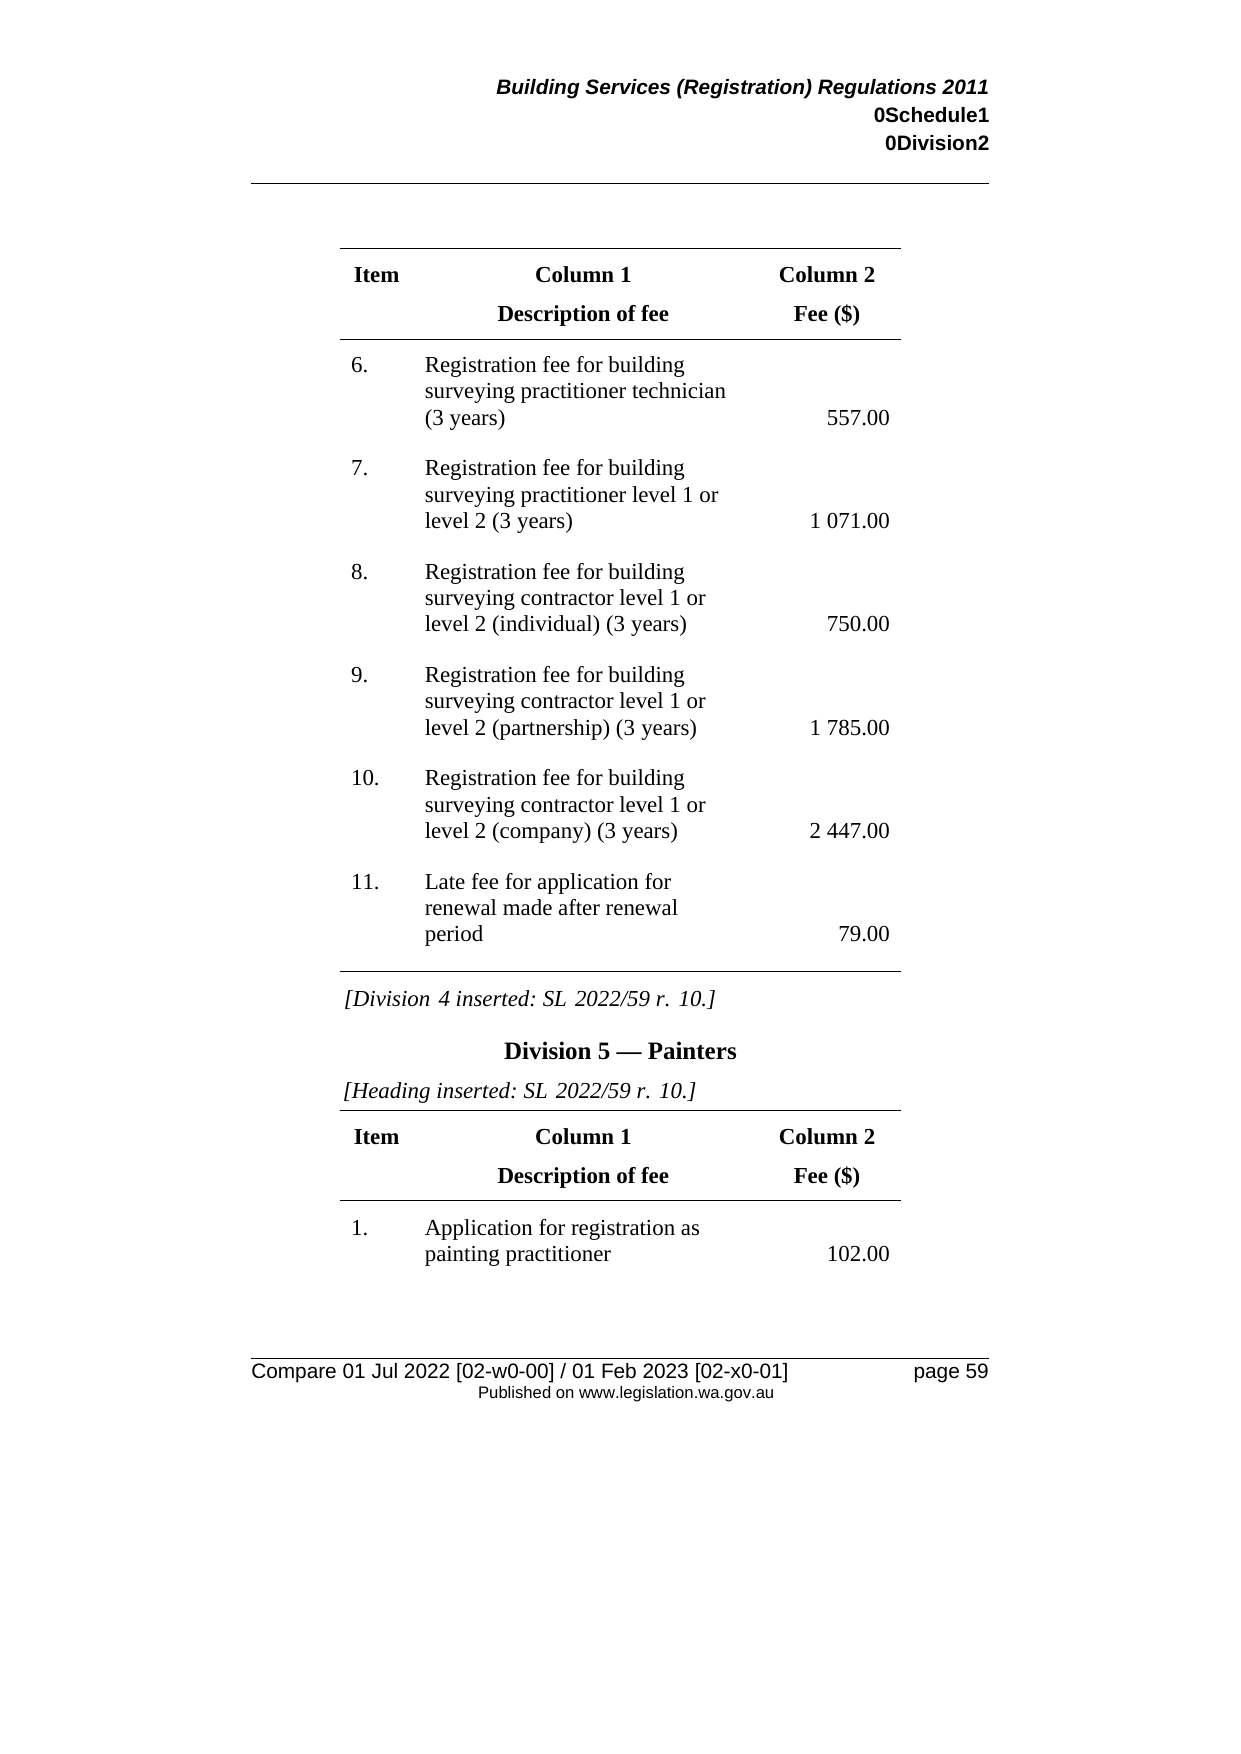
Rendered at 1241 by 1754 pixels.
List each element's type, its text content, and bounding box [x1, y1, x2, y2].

table_cell 10. [340, 752, 413, 855]
table_header Column 2 Fee ($) [753, 249, 901, 338]
table_cell 6. [340, 340, 413, 442]
table_cell Registration fee for building surveying practitioner technician (3 years) [413, 340, 753, 442]
table_header Item [340, 1111, 413, 1200]
table_cell 7. [340, 442, 413, 545]
subtitle Division 5 — Painters [251, 1036, 989, 1065]
table_cell Registration fee for building surveying contractor level 1 or level 2 (company) (3 years) [413, 752, 753, 855]
table_cell Application for registration as painting practitioner [413, 1201, 753, 1278]
table_cell 557.00 [753, 340, 901, 442]
table_cell 750.00 [753, 545, 901, 648]
table_cell 2 447.00 [753, 752, 901, 855]
table_cell 79.00 [753, 855, 901, 971]
table_cell 1 071.00 [753, 442, 901, 545]
table_cell 8. [340, 545, 413, 648]
table_cell 9. [340, 649, 413, 752]
table_header Column 2 Fee ($) [753, 1111, 901, 1200]
table_cell 1 785.00 [753, 649, 901, 752]
table_cell Registration fee for building surveying practitioner level 1 or level 2 (3 years) [413, 442, 753, 545]
table_header Item [340, 249, 413, 338]
table_header Column 1 Description of fee [413, 1111, 753, 1200]
subtitle [Heading inserted: SL 2022/59 r. 10.] [251, 1077, 989, 1103]
table_cell 1. [340, 1201, 413, 1278]
text [Division 4 inserted: SL 2022/59 r. 10.] [251, 984, 989, 1011]
table_cell 11. [340, 855, 413, 971]
table_cell Registration fee for building surveying contractor level 1 or level 2 (individual) (3 years) [413, 545, 753, 648]
table_cell Registration fee for building surveying contractor level 1 or level 2 (partnership) (3 years) [413, 649, 753, 752]
table_cell Late fee for application for renewal made after renewal period [413, 855, 753, 971]
table_cell 102.00 [753, 1201, 901, 1278]
table_header Column 1 Description of fee [413, 249, 753, 338]
